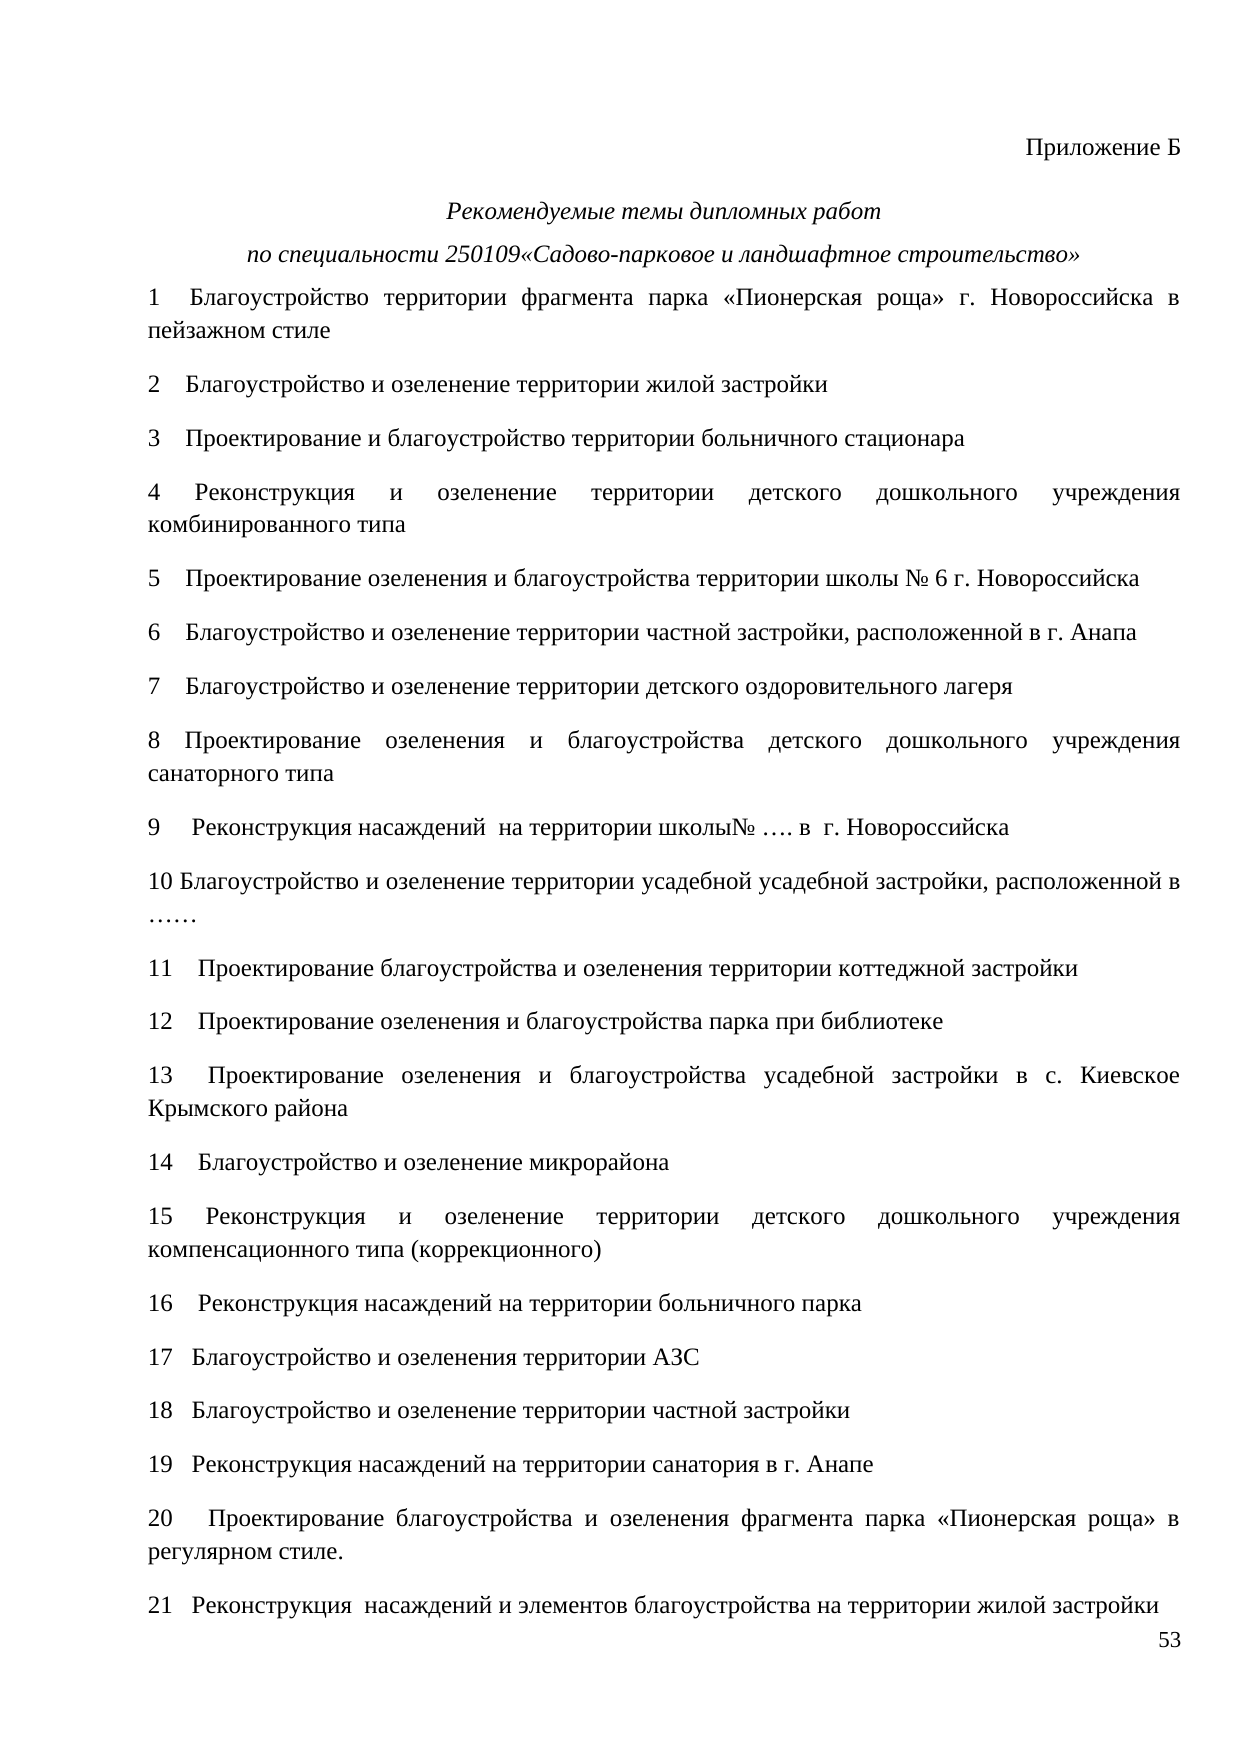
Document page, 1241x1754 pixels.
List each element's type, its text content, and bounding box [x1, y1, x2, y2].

text 15 Реконструкция и озеленение территории детского дошкольного учреждения компенсационного типа (коррекционного) [148, 1201, 1181, 1263]
text 14 Благоустройство и озеленение микрорайона [148, 1147, 1181, 1176]
text Приложение Б [148, 132, 1181, 161]
text 12 Проектирование озеленения и благоустройства парка при библиотеке [148, 1006, 1181, 1035]
text 18 Благоустройство и озеленение территории частной застройки [148, 1396, 1181, 1424]
text 5 Проектирование озеленения и благоустройства территории школы № 6 г. Новороссийска [148, 563, 1181, 592]
text 21 Реконструкция насаждений и элементов благоустройства на территории жилой застройки [148, 1590, 1181, 1619]
text 2 Благоустройство и озеленение территории жилой застройки [148, 369, 1181, 398]
text 7 Благоустройство и озеленение территории детского оздоровительного лагеря [148, 671, 1181, 700]
text Рекомендуемые темы дипломных работ [148, 196, 1180, 224]
text 20 Проектирование благоустройства и озеленения фрагмента парка «Пионерская роща» в регулярном стиле. [148, 1503, 1181, 1565]
text 11 Проектирование благоустройства и озеленения территории коттеджной застройки [148, 953, 1181, 981]
text 8 Проектирование озеленения и благоустройства детского дошкольного учреждения санаторного типа [148, 725, 1181, 787]
text 13 Проектирование озеленения и благоустройства усадебной застройки в с. Киевское Крымского района [148, 1060, 1181, 1122]
text 19 Реконструкция насаждений на территории санатория в г. Анапе [148, 1449, 1181, 1478]
text 4 Реконструкция и озеленение территории детского дошкольного учреждения комбинированного типа [148, 477, 1181, 538]
text 6 Благоустройство и озеленение территории частной застройки, расположенной в г. Анапа [148, 617, 1181, 646]
text 3 Проектирование и благоустройство территории больничного стационара [148, 423, 1181, 451]
text 17 Благоустройство и озеленения территории АЗС [148, 1342, 1181, 1371]
text 10 Благоустройство и озеленение территории усадебной усадебной застройки, расположенной в …… [148, 866, 1181, 927]
text 16 Реконструкция насаждений на территории больничного парка [148, 1288, 1181, 1317]
text по специальности 250109«Садово-парковое и ландшафтное строительство» [148, 239, 1180, 268]
text 1 Благоустройство территории фрагмента парка «Пионерская роща» г. Новороссийска в пейзажном стиле [148, 282, 1181, 344]
text 9 Реконструкция насаждений на территории школы№ …. в г. Новороссийска [148, 812, 1181, 841]
